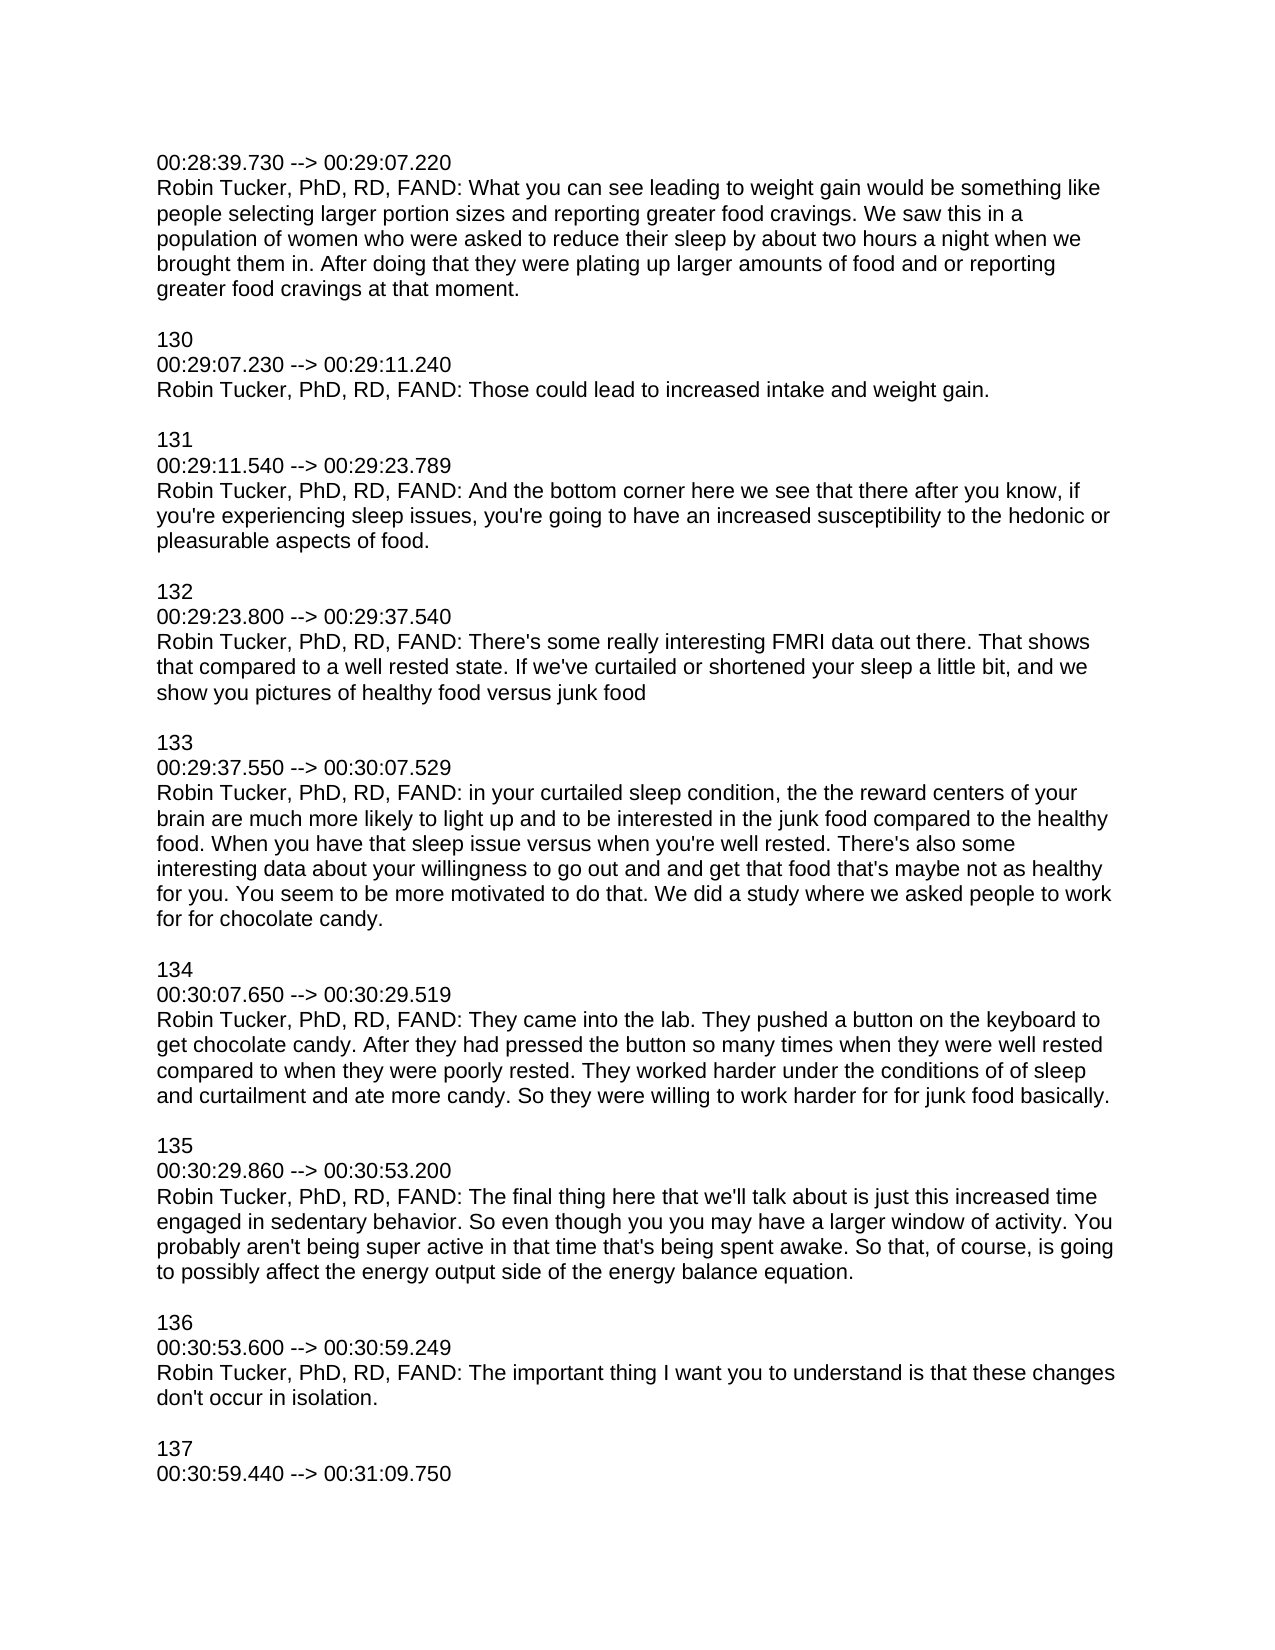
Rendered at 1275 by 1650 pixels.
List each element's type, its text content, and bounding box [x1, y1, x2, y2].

text 00:30:29.860 --> 00:30:53.200 [156, 1158, 1118, 1183]
text 00:29:23.800 --> 00:29:37.540 [156, 604, 1118, 629]
text Robin Tucker, PhD, RD, FAND: Those could lead to increased intake and weight gain. [156, 377, 1118, 402]
text 134 [156, 957, 1118, 982]
text 00:29:07.230 --> 00:29:11.240 [156, 352, 1118, 377]
text Robin Tucker, PhD, RD, FAND: They came into the lab. They pushed a button on the keyboard to get chocolate candy. After they had pressed the button so many times when they were well rested compared to when they were poorly rested. They worked harder under the conditions of of sleep and curtailment and ate more candy. So they were willing to work harder for for junk food basically. [156, 1007, 1118, 1108]
text Robin Tucker, PhD, RD, FAND: What you can see leading to weight gain would be something like people selecting larger portion sizes and reporting greater food cravings. We saw this in a population of women who were asked to reduce their sleep by about two hours a night when we brought them in. After doing that they were plating up larger amounts of food and or reporting greater food cravings at that moment. [156, 175, 1118, 301]
text 132 [156, 578, 1118, 604]
text 135 [156, 1133, 1118, 1158]
text Robin Tucker, PhD, RD, FAND: And the bottom corner here we see that there after you know, if you're experiencing sleep issues, you're going to have an increased susceptibility to the hedonic or pleasurable aspects of food. [156, 478, 1118, 553]
text 00:30:59.440 --> 00:31:09.750 [156, 1461, 1118, 1486]
text 00:29:37.550 --> 00:30:07.529 [156, 755, 1118, 780]
text 00:30:07.650 --> 00:30:29.519 [156, 982, 1118, 1007]
text 130 [156, 326, 1118, 352]
text 136 [156, 1309, 1118, 1335]
text 00:30:53.600 --> 00:30:59.249 [156, 1335, 1118, 1360]
text Robin Tucker, PhD, RD, FAND: There's some really interesting FMRI data out there. That shows that compared to a well rested state. If we've curtailed or shortened your sleep a little bit, and we show you pictures of healthy food versus junk food [156, 629, 1118, 704]
text 133 [156, 730, 1118, 755]
text 00:29:11.540 --> 00:29:23.789 [156, 452, 1118, 478]
text 00:28:39.730 --> 00:29:07.220 [156, 150, 1118, 175]
text Robin Tucker, PhD, RD, FAND: The important thing I want you to understand is that these changes don't occur in isolation. [156, 1360, 1118, 1410]
text 131 [156, 427, 1118, 452]
text Robin Tucker, PhD, RD, FAND: The final thing here that we'll talk about is just this increased time engaged in sedentary behavior. So even though you you may have a larger window of activity. You probably aren't being super active in that time that's being spent awake. So that, of course, is going to possibly affect the energy output side of the energy balance equation. [156, 1183, 1118, 1284]
text Robin Tucker, PhD, RD, FAND: in your curtailed sleep condition, the the reward centers of your brain are much more likely to light up and to be interested in the junk food compared to the healthy food. When you have that sleep issue versus when you're well rested. There's also some interesting data about your willingness to go out and and get that food that's maybe not as healthy for you. You seem to be more motivated to do that. We did a study where we asked people to work for for chocolate candy. [156, 780, 1118, 931]
text 137 [156, 1436, 1118, 1461]
